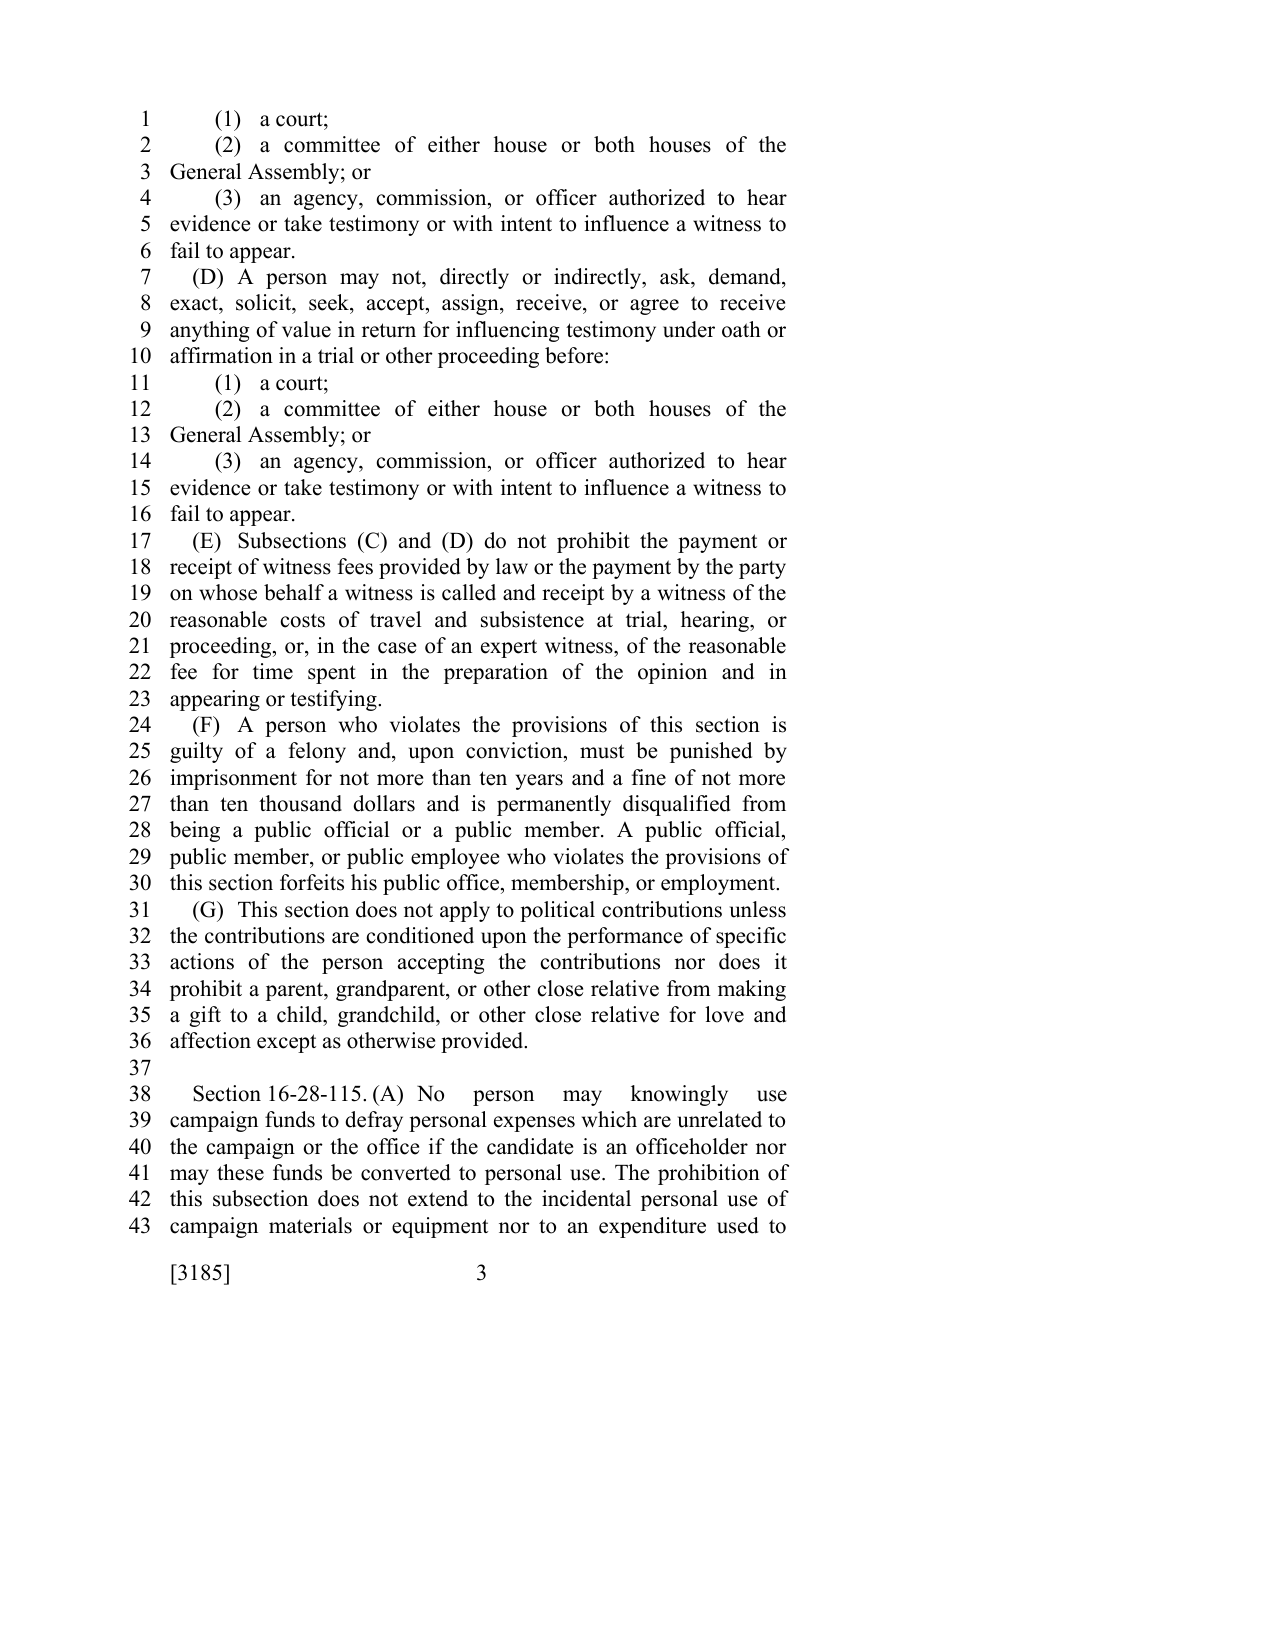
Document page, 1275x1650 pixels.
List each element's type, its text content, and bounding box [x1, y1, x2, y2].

text (3) an agency, commission, or officer authorized to hear evidence or take testimony or with intent to influence a witness to fail to appear. [169, 448, 787, 527]
text (3) an agency, commission, or officer authorized to hear evidence or take testimony or with intent to influence a witness to fail to appear. [169, 184, 787, 263]
text (2) a committee of either house or both houses of the General Assembly; or [169, 131, 787, 184]
text (2) a committee of either house or both houses of the General Assembly; or [169, 395, 787, 448]
text (1) a court; [169, 105, 787, 131]
text (D) A person may not, directly or indirectly, ask, demand, exact, solicit, seek, accept, assign, receive, or agree to receive anything of value in return for influencing testimony under oath or affirmation in a trial or other proceeding before: [169, 263, 787, 368]
text (E) Subsections (C) and (D) do not prohibit the payment or receipt of witness fees provided by law or the payment by the party on whose behalf a witness is called and receipt by a witness of the reasonable costs of travel and subsistence at trial, hearing, or proceeding, or, in the case of an expert witness, of the reasonable fee for time spent in the preparation of the opinion and in appearing or testifying. [169, 527, 787, 711]
text (1) a court; [169, 368, 787, 395]
text (G) This section does not apply to political contributions unless the contributions are conditioned upon the performance of specific actions of the person accepting the contributions nor does it prohibit a parent, grandparent, or other close relative from making a gift to a child, grandchild, or other close relative for love and affection except as otherwise provided. [169, 896, 787, 1054]
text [169, 1080, 787, 1238]
text (F) A person who violates the provisions of this section is guilty of a felony and, upon conviction, must be punished by imprisonment for not more than ten years and a fine of not more than ten thousand dollars and is permanently disqualified from being a public official or a public member. A public official, public member, or public employee who violates the provisions of this section forfeits his public office, membership, or employment. [169, 711, 787, 896]
